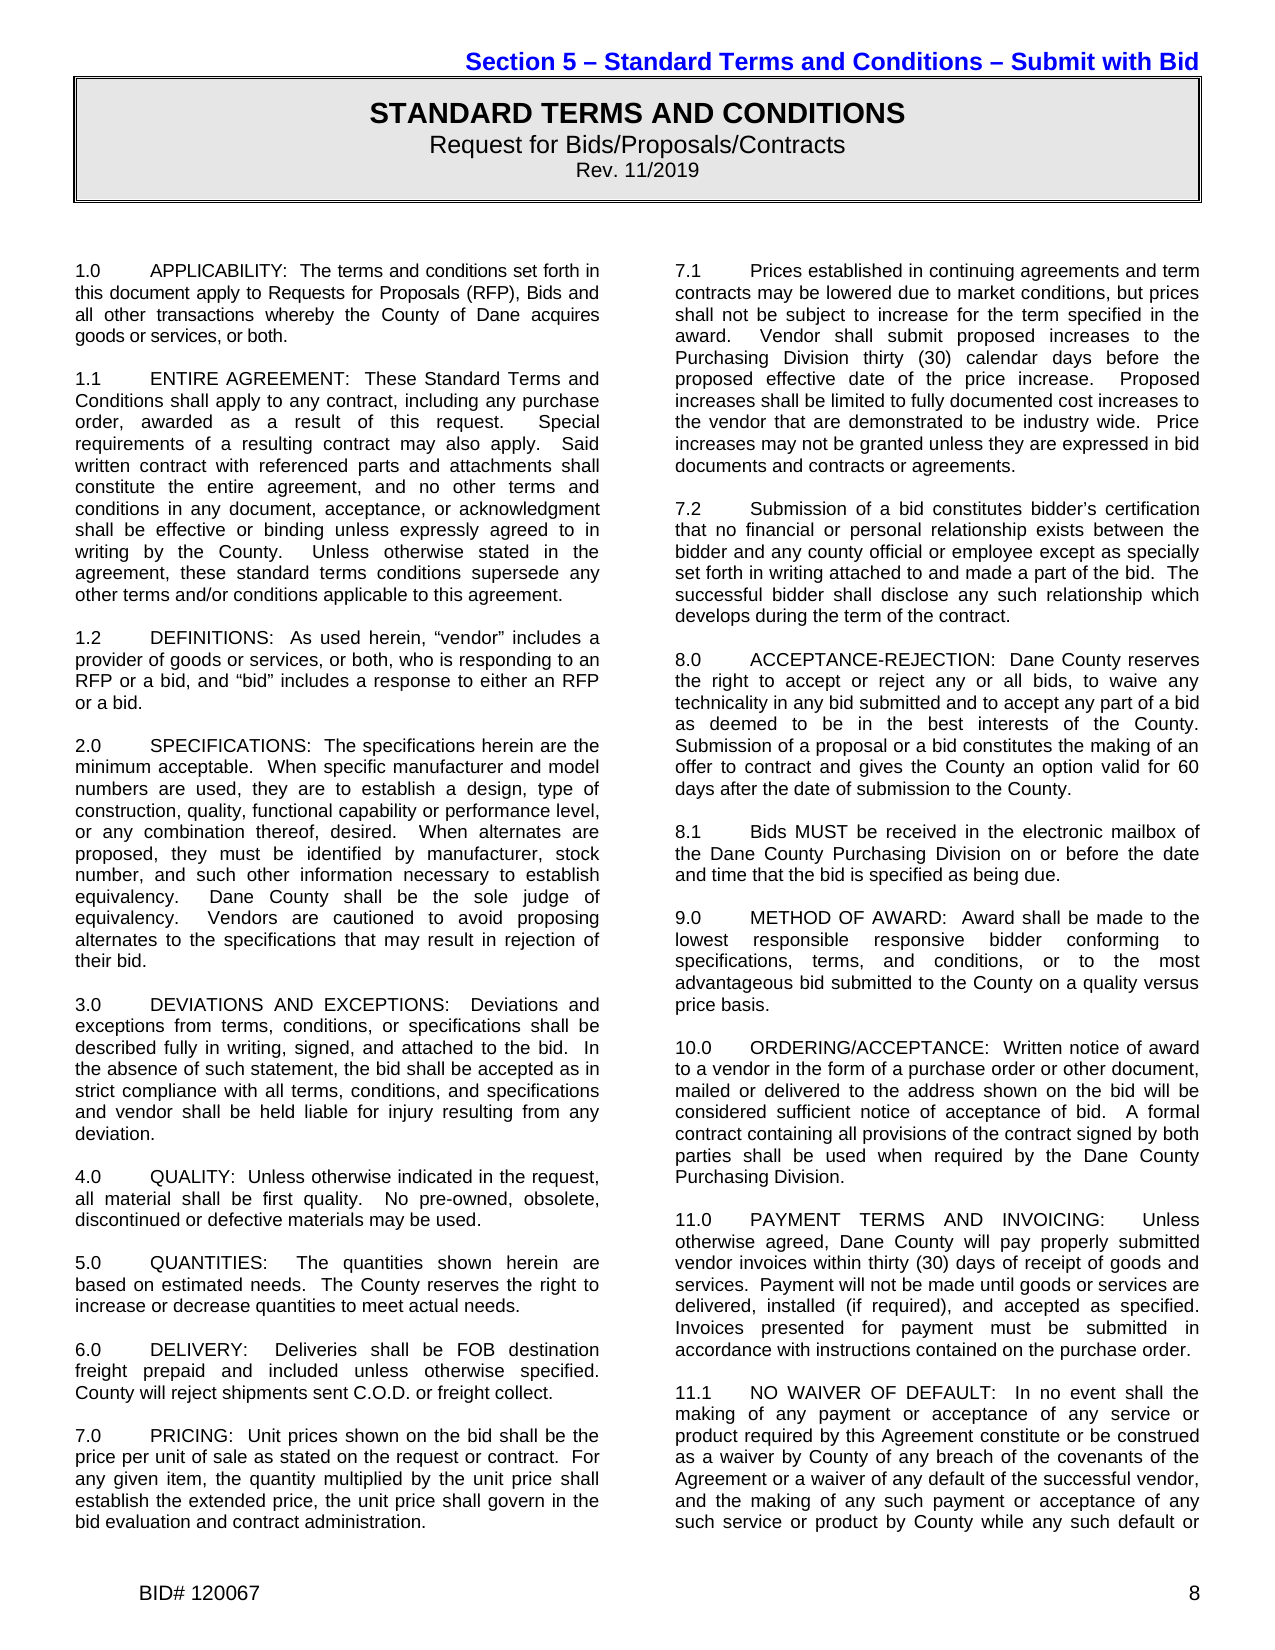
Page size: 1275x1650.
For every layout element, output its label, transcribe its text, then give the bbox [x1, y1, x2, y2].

text 5.0 QUANTITIES: The quantities shown herein are based on estimated needs. The County reserves the right to increase or decrease quantities to meet actual needs. [75, 1252, 600, 1317]
table_header STANDARD TERMS AND CONDITIONS Request for Bids/Proposals/Contracts Rev. 11/2019 [77, 79, 1198, 199]
text 6.0 DELIVERY: Deliveries shall be FOB destination freight prepaid and included unless otherwise specified. County will reject shipments sent C.O.D. or freight collect. [75, 1338, 600, 1403]
text 3.0 DEVIATIONS AND EXCEPTIONS: Deviations and exceptions from terms, conditions, or specifications shall be described fully in writing, signed, and attached to the bid. In the absence of such statement, the bid shall be accepted as in strict compliance with all terms, conditions, and specifications and vendor shall be held liable for injury resulting from any deviation. [75, 993, 600, 1144]
text 2.0 SPECIFICATIONS: The specifications herein are the minimum acceptable. When specific manufacturer and model numbers are used, they are to establish a design, type of construction, quality, functional capability or performance level, or any combination thereof, desired. When alternates are proposed, they must be identified by manufacturer, stock number, and such other information necessary to establish equivalency. Dane County shall be the sole judge of equivalency. Vendors are cautioned to avoid proposing alternates to the specifications that may result in rejection of their bid. [75, 735, 600, 972]
text 11.0 PAYMENT TERMS AND INVOICING: Unless otherwise agreed, Dane County will pay properly submitted vendor invoices within thirty (30) days of receipt of goods and services. Payment will not be made until goods or services are delivered, installed (if required), and accepted as specified. Invoices presented for payment must be submitted in accordance with instructions contained on the purchase order. [675, 1209, 1200, 1360]
text 1.0 APPLICABILITY: The terms and conditions set forth in this document apply to Requests for Proposals (RFP), Bids and all other transactions whereby the County of Dane acquires goods or services, or both. [75, 260, 600, 347]
text 7.1 Prices established in continuing agreements and term contracts may be lowered due to market conditions, but prices shall not be subject to increase for the term specified in the award. Vendor shall submit proposed increases to the Purchasing Division thirty (30) calendar days before the proposed effective date of the price increase. Proposed increases shall be limited to fully documented cost increases to the vendor that are demonstrated to be industry wide. Price increases may not be granted unless they are expressed in bid documents and contracts or agreements. [675, 260, 1200, 476]
text 1.1 ENTIRE AGREEMENT: These Standard Terms and Conditions shall apply to any contract, including any purchase order, awarded as a result of this request. Special requirements of a resulting contract may also apply. Said written contract with referenced parts and attachments shall constitute the entire agreement, and no other terms and conditions in any document, acceptance, or acknowledgment shall be effective or binding unless expressly agreed to in writing by the County. Unless otherwise stated in the agreement, these standard terms conditions supersede any other terms and/or conditions applicable to this agreement. [75, 368, 600, 605]
text 10.0 ORDERING/ACCEPTANCE: Written notice of award to a vendor in the form of a purchase order or other document, mailed or delivered to the address shown on the bid will be considered sufficient notice of acceptance of bid. A formal contract containing all provisions of the contract signed by both parties shall be used when required by the Dane County Purchasing Division. [675, 1037, 1200, 1187]
text 4.0 QUALITY: Unless otherwise indicated in the request, all material shall be first quality. No pre-owned, obsolete, discontinued or defective materials may be used. [75, 1166, 600, 1231]
text 8.1 Bids MUST be received in the electronic mailbox of the Dane County Purchasing Division on or before the date and time that the bid is specified as being due. [675, 821, 1200, 886]
text 8.0 ACCEPTANCE-REJECTION: Dane County reserves the right to accept or reject any or all bids, to waive any technicality in any bid submitted and to accept any part of a bid as deemed to be in the best interests of the County. Submission of a proposal or a bid constitutes the making of an offer to contract and gives the County an option valid for 60 days after the date of submission to the County. [675, 648, 1200, 799]
text 1.2 DEFINITIONS: As used herein, “vendor” includes a provider of goods or services, or both, who is responding to an RFP or a bid, and “bid” includes a response to either an RFP or a bid. [75, 627, 600, 713]
text 7.2 Submission of a bid constitutes bidder’s certification that no financial or personal relationship exists between the bidder and any county official or employee except as specially set forth in writing attached to and made a part of the bid. The successful bidder shall disclose any such relationship which develops during the term of the contract. [675, 497, 1200, 627]
text 9.0 METHOD OF AWARD: Award shall be made to the lowest responsible responsive bidder conforming to specifications, terms, and conditions, or to the most advantageous bid submitted to the County on a quality versus price basis. [675, 907, 1200, 1015]
text 7.0 PRICING: Unit prices shown on the bid shall be the price per unit of sale as stated on the request or contract. For any given item, the quantity multiplied by the unit price shall establish the extended price, the unit price shall govern in the bid evaluation and contract administration. [75, 1425, 600, 1532]
